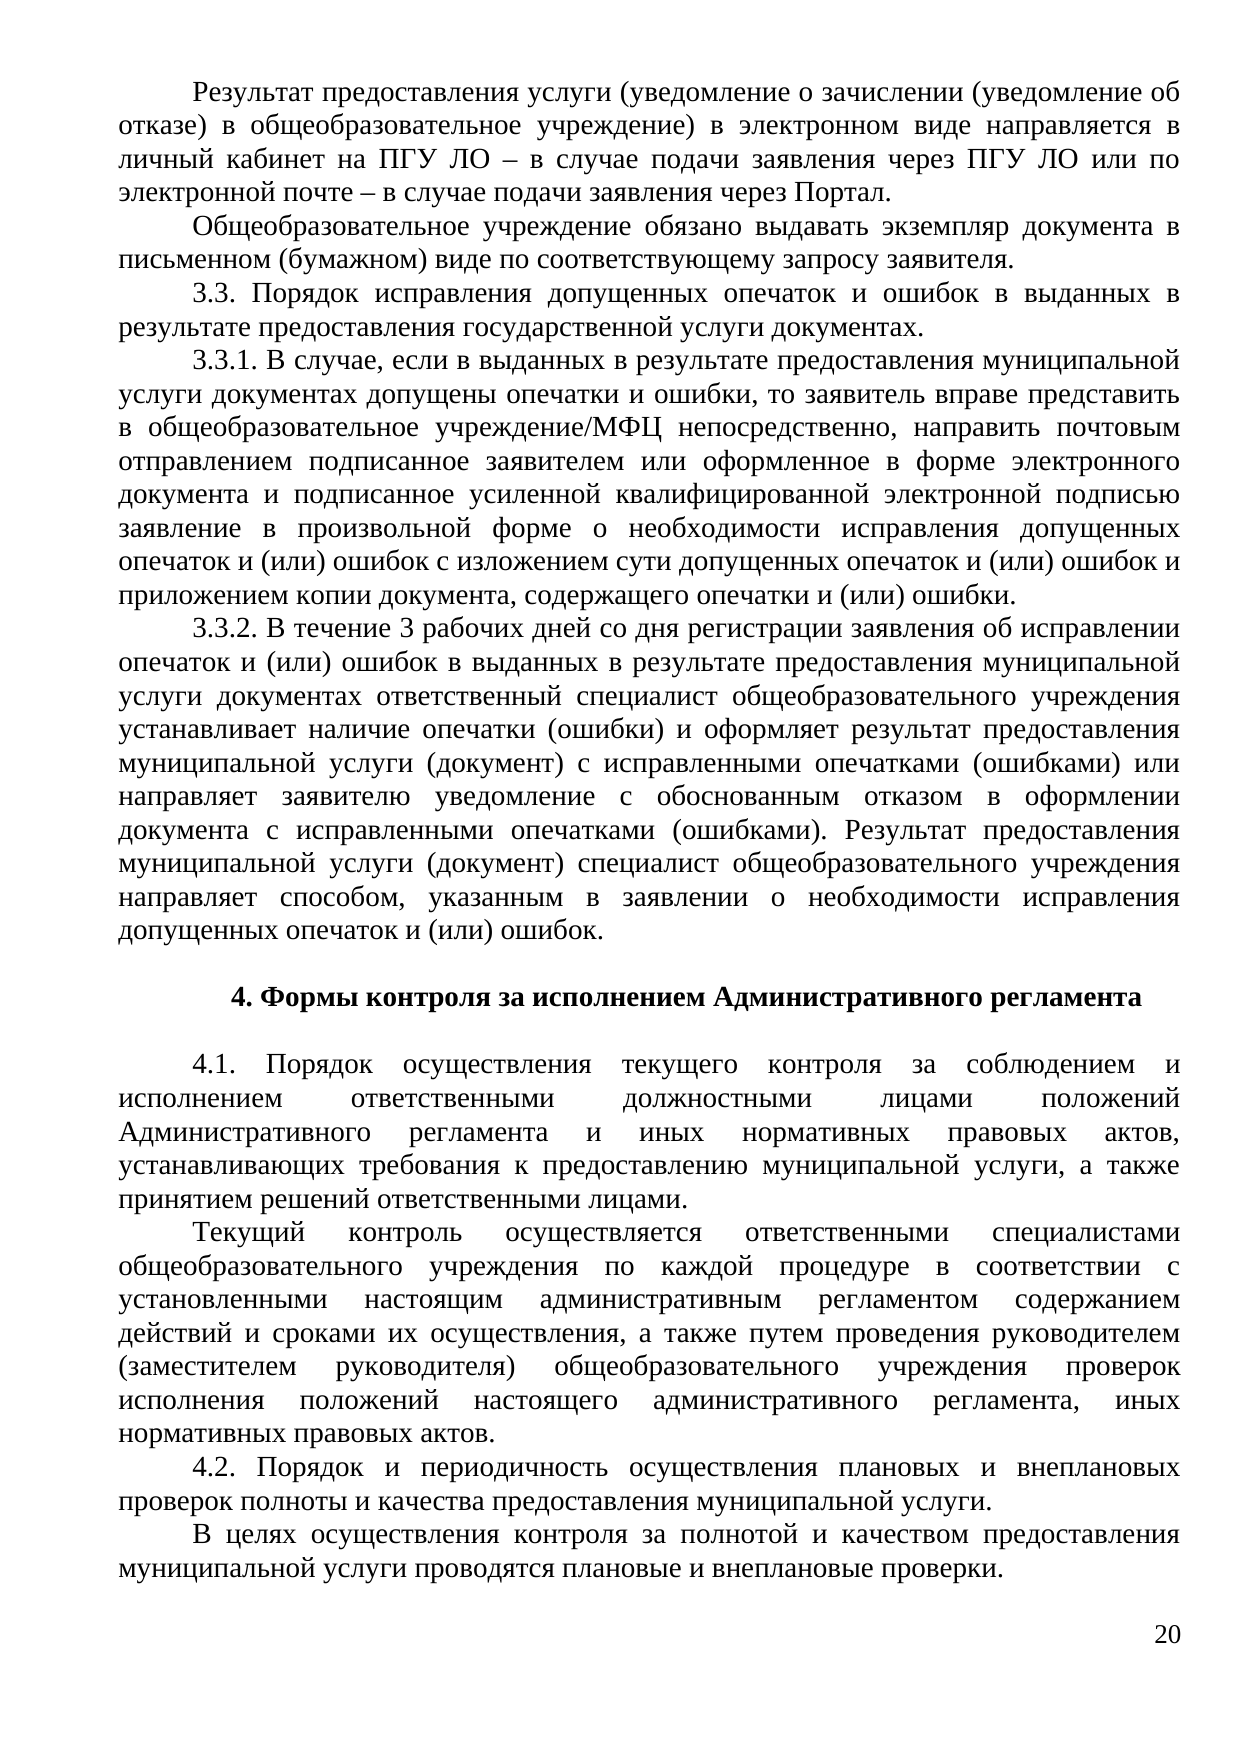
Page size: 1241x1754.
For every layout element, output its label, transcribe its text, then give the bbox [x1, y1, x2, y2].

text 3.3. Порядок исправления допущенных опечаток и ошибок в выданных в результате предоставления государственной услуги документах. [118, 275, 1181, 342]
text 4.2. Порядок и периодичность осуществления плановых и внеплановых проверок полноты и качества предоставления муниципальной услуги. [118, 1449, 1181, 1516]
text 4. Формы контроля за исполнением Административного регламента [118, 979, 1181, 1013]
text Результат предоставления услуги (уведомление о зачислении (уведомление об отказе) в общеобразовательное учреждение) в электронном виде направляется в личный кабинет на ПГУ ЛО – в случае подачи заявления через ПГУ ЛО или по электронной почте – в случае подачи заявления через Портал. [118, 74, 1181, 208]
text 3.3.2. В течение 3 рабочих дней со дня регистрации заявления об исправлении опечаток и (или) ошибок в выданных в результате предоставления муниципальной услуги документах ответственный специалист общеобразовательного учреждения устанавливает наличие опечатки (ошибки) и оформляет результат предоставления муниципальной услуги (документ) с исправленными опечатками (ошибками) или направляет заявителю уведомление с обоснованным отказом в оформлении документа с исправленными опечатками (ошибками). Результат предоставления муниципальной услуги (документ) специалист общеобразовательного учреждения направляет способом, указанным в заявлении о необходимости исправления допущенных опечаток и (или) ошибок. [118, 611, 1181, 946]
text 4.1. Порядок осуществления текущего контроля за соблюдением и исполнением ответственными должностными лицами положений Административного регламента и иных нормативных правовых актов, устанавливающих требования к предоставлению муниципальной услуги, а также принятием решений ответственными лицами. [118, 1047, 1181, 1214]
text В целях осуществления контроля за полнотой и качеством предоставления муниципальной услуги проводятся плановые и внеплановые проверки. [118, 1516, 1181, 1583]
text Текущий контроль осуществляется ответственными специалистами общеобразовательного учреждения по каждой процедуре в соответствии с установленными настоящим административным регламентом содержанием действий и сроками их осуществления, а также путем проведения руководителем (заместителем руководителя) общеобразовательного учреждения проверок исполнения положений настоящего административного регламента, иных нормативных правовых актов. [118, 1214, 1181, 1449]
text Общеобразовательное учреждение обязано выдавать экземпляр документа в письменном (бумажном) виде по соответствующему запросу заявителя. [118, 208, 1181, 275]
text 3.3.1. В случае, если в выданных в результате предоставления муниципальной услуги документах допущены опечатки и ошибки, то заявитель вправе представить в общеобразовательное учреждение/МФЦ непосредственно, направить почтовым отправлением подписанное заявителем или оформленное в форме электронного документа и подписанное усиленной квалифицированной электронной подписью заявление в произвольной форме о необходимости исправления допущенных опечаток и (или) ошибок с изложением сути допущенных опечаток и (или) ошибок и приложением копии документа, содержащего опечатки и (или) ошибки. [118, 342, 1181, 611]
